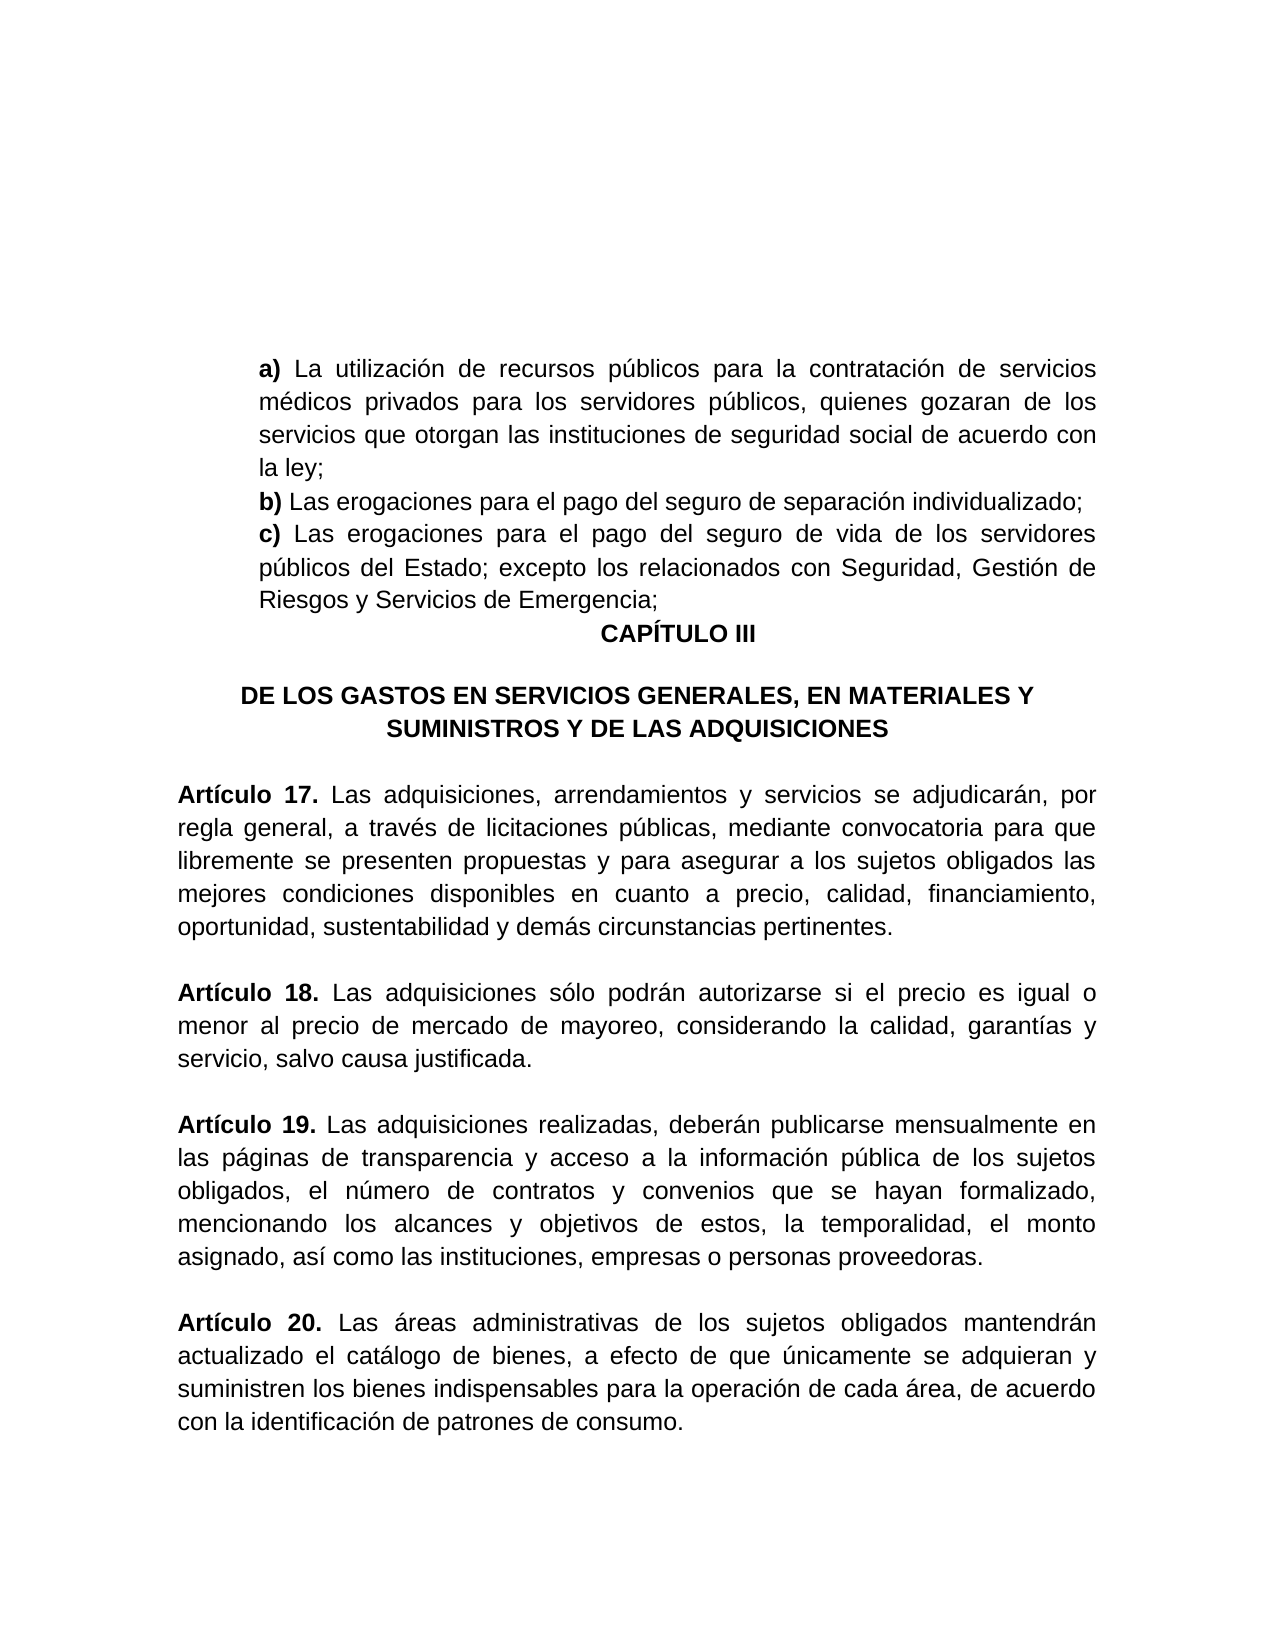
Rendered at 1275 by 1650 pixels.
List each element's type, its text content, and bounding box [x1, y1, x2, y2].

list a) La utilización de recursos públicos para la contratación de servicios médicos privados para los servidores públicos, quienes gozaran de los servicios que otorgan las instituciones de seguridad social de acuerdo con la ley; [258, 354, 1098, 482]
text Artículo 20. Las áreas administrativas de los sujetos obligados mantendrán actualizado el catálogo de bienes, a efecto de que únicamente se adquieran y suministren los bienes indispensables para la operación de cada área, de acuerdo con la identificación de patrones de consumo. [177, 1308, 1098, 1436]
list CAPÍTULO III [258, 618, 1098, 647]
text Artículo 17. Las adquisiciones, arrendamientos y servicios se adjudicarán, por regla general, a través de licitaciones públicas, mediante convocatoria para que libremente se presenten propuestas y para asegurar a los sujetos obligados las mejores condiciones disponibles en cuanto a precio, calidad, financiamiento, oportunidad, sustentabilidad y demás circunstancias pertinentes. [177, 780, 1098, 941]
list b) Las erogaciones para el pago del seguro de separación individualizado; [258, 486, 1098, 515]
text DE LOS GASTOS EN SERVICIOS GENERALES, EN MATERIALES Y SUMINISTROS Y DE LAS ADQUISICIONES [177, 681, 1098, 742]
text Artículo 19. Las adquisiciones realizadas, deberán publicarse mensualmente en las páginas de transparencia y acceso a la información pública de los sujetos obligados, el número de contratos y convenios que se hayan formalizado, mencionando los alcances y objetivos de estos, la temporalidad, el monto asignado, así como las instituciones, empresas o personas proveedoras. [177, 1110, 1098, 1271]
text Artículo 18. Las adquisiciones sólo podrán autorizarse si el precio es igual o menor al precio de mercado de mayoreo, considerando la calidad, garantías y servicio, salvo causa justificada. [177, 978, 1098, 1073]
list c) Las erogaciones para el pago del seguro de vida de los servidores públicos del Estado; excepto los relacionados con Seguridad, Gestión de Riesgos y Servicios de Emergencia; [258, 519, 1098, 614]
